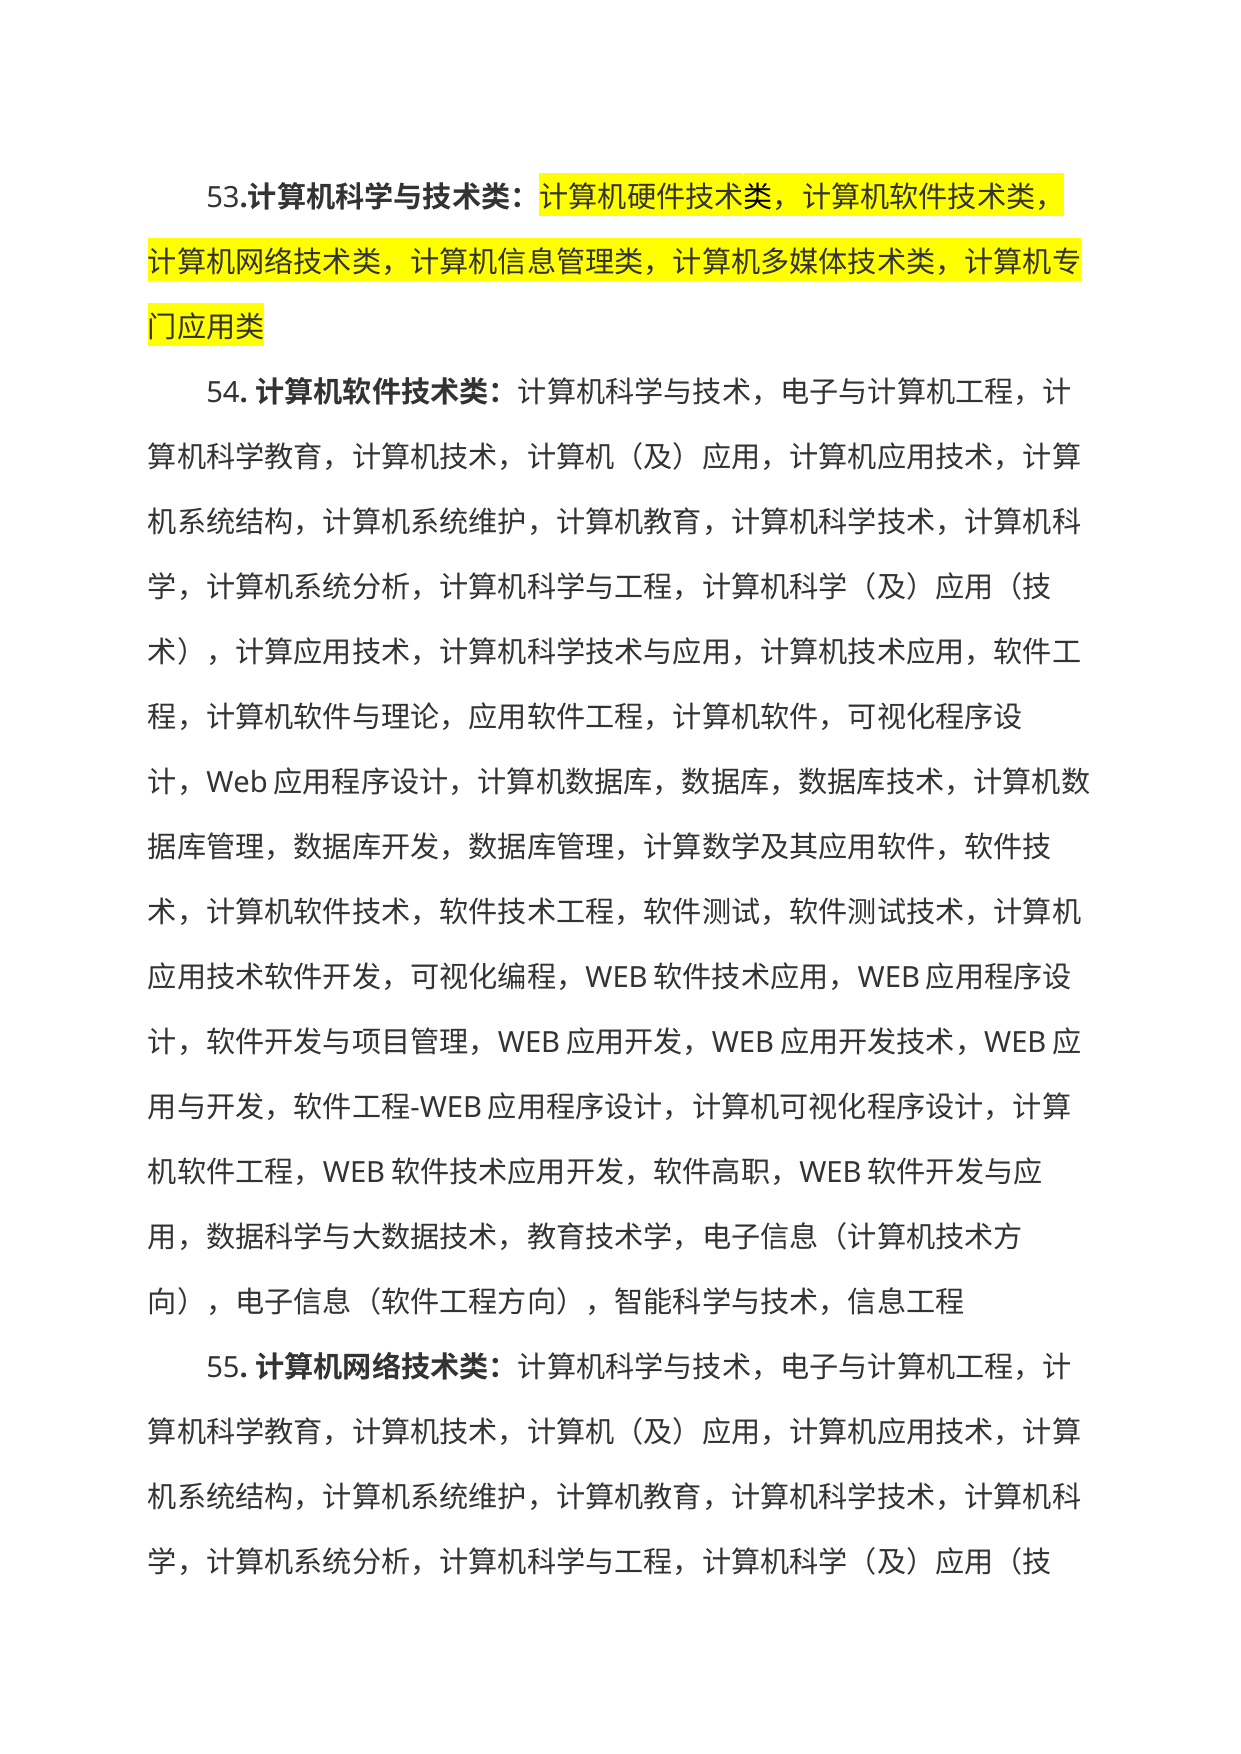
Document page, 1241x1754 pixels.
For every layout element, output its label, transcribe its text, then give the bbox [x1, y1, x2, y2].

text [148, 1332, 1093, 1592]
text 54. 计算机软件技术类：计算机科学与技术，电子与计算机工程，计算机科学教育，计算机技术，计算机（及）应用，计算机应用技术，计算机系统结构，计算机系统维护，计算机教育，计算机科学技术，计算机科学，计算机系统分析，计算机科学与工程，计算机科学（及）应用（技术），计算应用技术，计算机科学技术与应用，计算机技术应用，软件工程，计算机软件与理论，应用软件工程，计算机软件，可视化程序设计，Web应用程序设计，计算机数据库，数据库，数据库技术，计算机数据库管理，数据库开发，数据库管理，计算数学及其应用软件，软件技术，计算机软件技术，软件技术工程，软件测试，软件测试技术，计算机应用技术软件开发，可视化编程，WEB软件技术应用，WEB应用程序设计，软件开发与项目管理，WEB应用开发，WEB应用开发技术，WEB应用与开发，软件工程-WEB应用程序设计，计算机可视化程序设计，计算机软件工程，WEB软件技术应用开发，软件高职，WEB软件开发与应用，数据科学与大数据技术，教育技术学，电子信息（计算机技术方向），电子信息（软件工程方向），智能科学与技术，信息工程 [148, 357, 1093, 1332]
text 53.计算机科学与技术类：计算机硬件技术类，计算机软件技术类，计算机网络技术类，计算机信息管理类，计算机多媒体技术类，计算机专门应用类 [148, 162, 1093, 357]
